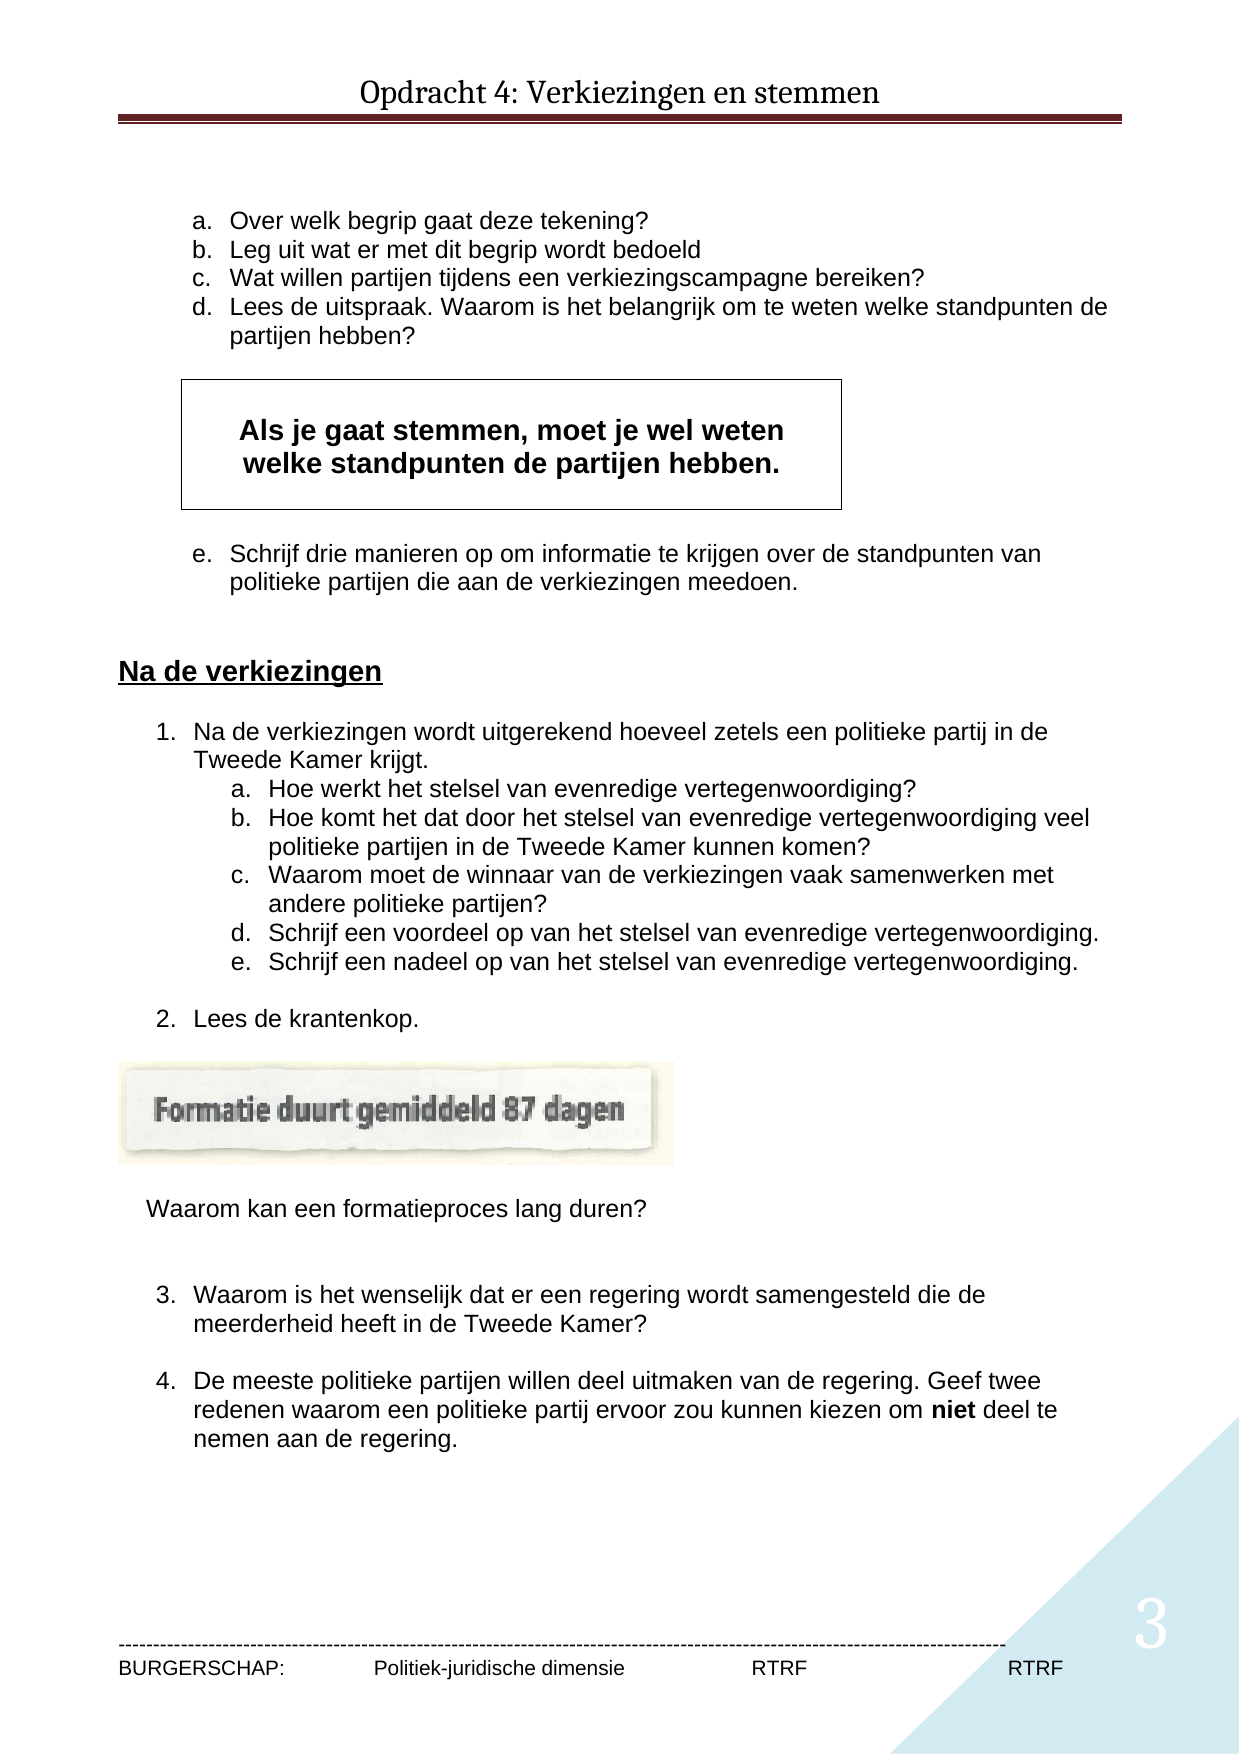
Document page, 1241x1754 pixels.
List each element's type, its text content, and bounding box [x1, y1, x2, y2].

list Wat willen partijen tijdens een verkiezingscampagne bereiken? [192, 263, 1122, 292]
list Na de verkiezingen wordt uitgerekend hoeveel zetels een politieke partij in de Tweede Kamer krijgt. [156, 717, 1122, 774]
text Na de verkiezingen [118, 654, 1122, 688]
list Waarom moet de winnaar van de verkiezingen vaak samenwerken met andere politieke partijen? [231, 861, 1122, 918]
list Over welk begrip gaat deze tekening? [192, 206, 1122, 235]
list Waarom is het wenselijk dat er een regering wordt samengesteld die de meerderheid heeft in de Tweede Kamer? [156, 1280, 1122, 1337]
list Schrijf een nadeel op van het stelsel van evenredige vertegenwoordiging. [231, 947, 1122, 1004]
table_header Als je gaat stemmen, moet je wel weten welke standpunten de partijen hebben. [182, 380, 841, 509]
list Schrijf drie manieren op om informatie te krijgen over de standpunten van politieke partijen die aan de verkiezingen meedoen. [192, 539, 1122, 625]
text Waarom kan een formatieproces lang duren? [118, 1194, 1122, 1222]
list Schrijf een voordeel op van het stelsel van evenredige vertegenwoordiging. [231, 918, 1122, 947]
list Leg uit wat er met dit begrip wordt bedoeld [192, 235, 1122, 263]
list Hoe komt het dat door het stelsel van evenredige vertegenwoordiging veel politieke partijen in de Tweede Kamer kunnen komen? [231, 803, 1122, 861]
list Lees de krantenkop. [156, 1004, 1122, 1033]
list Hoe werkt het stelsel van evenredige vertegenwoordiging? [231, 774, 1122, 803]
list Lees de uitspraak. Waarom is het belangrijk om te weten welke standpunten de partijen hebben? [192, 292, 1122, 350]
list De meeste politieke partijen willen deel uitmaken van de regering. Geef twee redenen waarom een politieke partij ervoor zou kunnen kiezen om niet deel te nemen aan de regering. [156, 1366, 1122, 1452]
